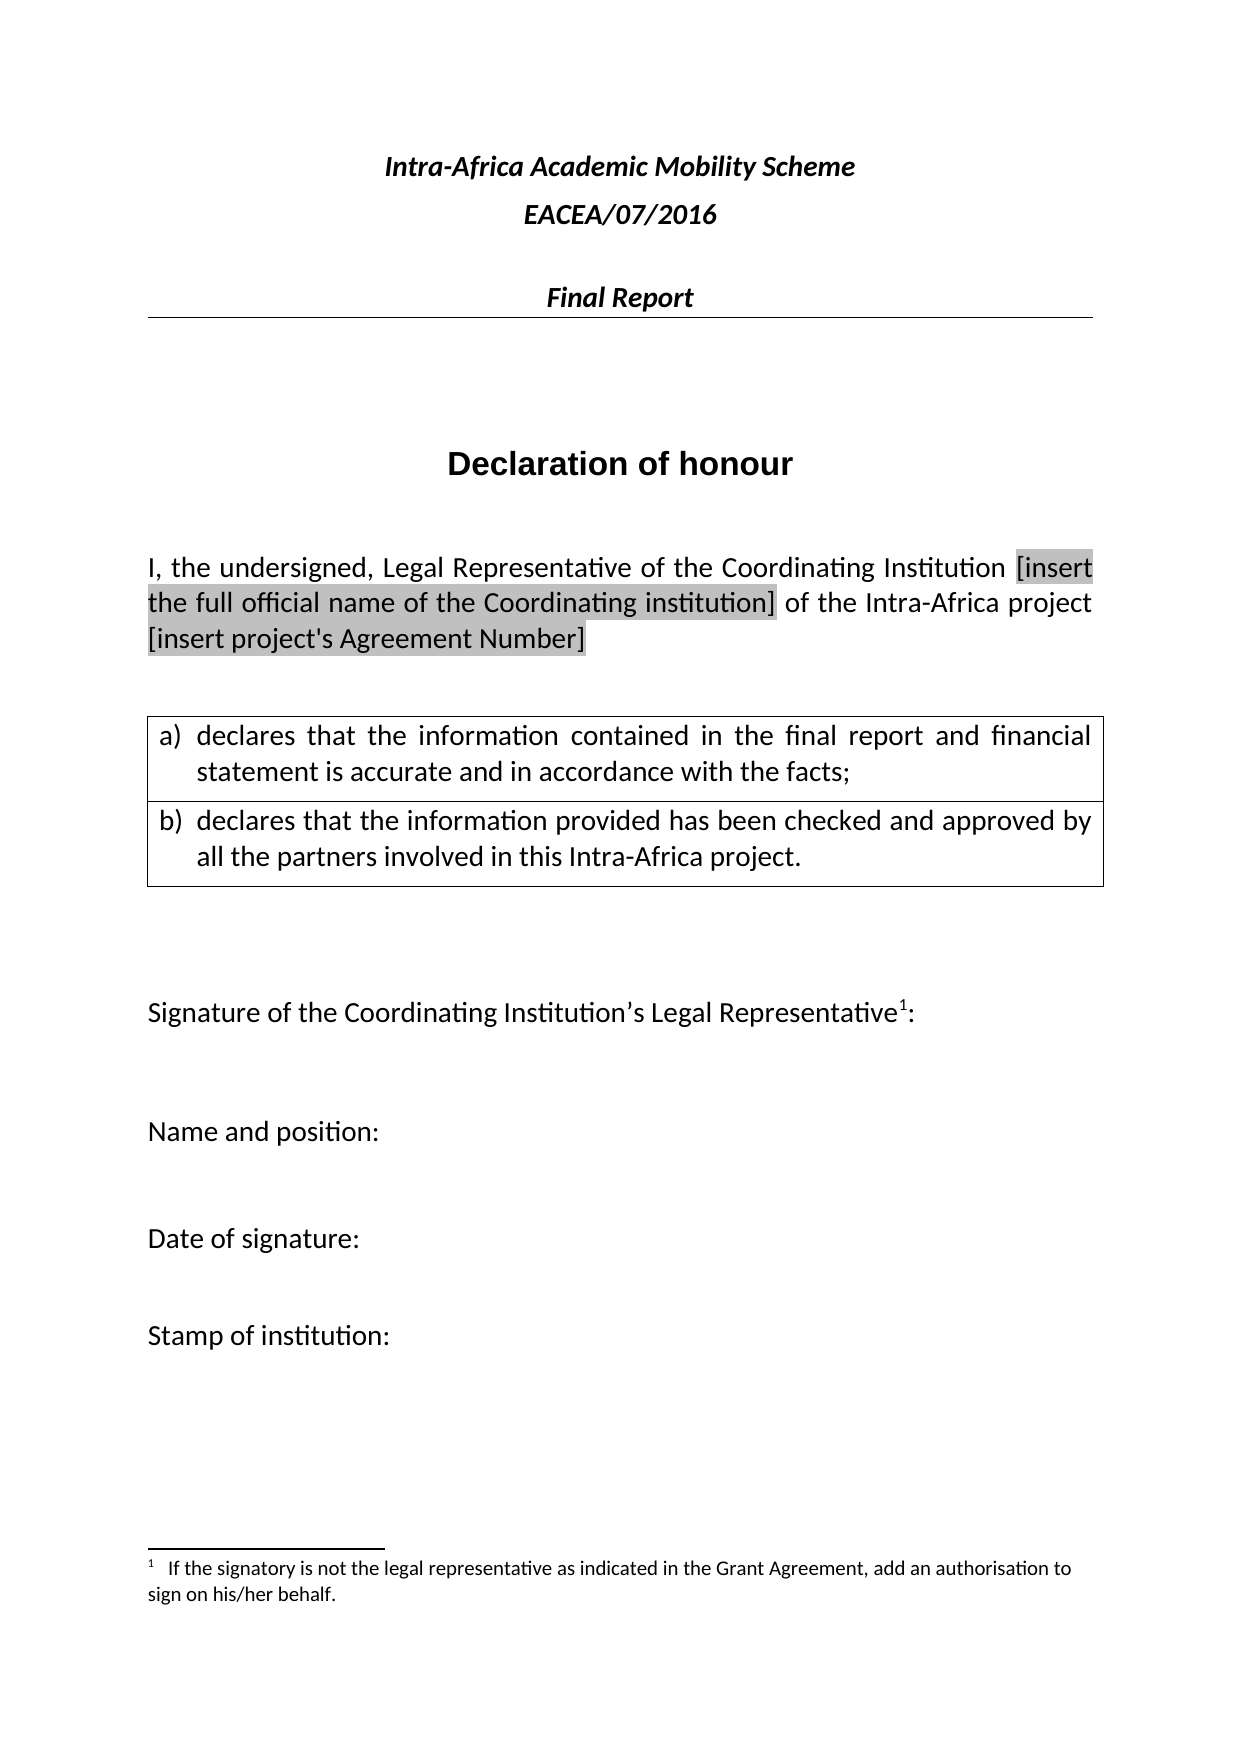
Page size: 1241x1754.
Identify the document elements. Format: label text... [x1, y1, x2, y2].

text Signature of the Coordinating Institution’s Legal Representative: [148, 994, 1093, 1029]
table_cell declares that the information provided has been checked and approved by all the partners involved in this Intra-Africa project. [148, 802, 1103, 886]
text I, the undersigned, Legal Representative of the Coordinating Institution [insert the full official name of the Coordinating institution] of the Intra-Africa project [insert project's Agreement Number] [148, 549, 1093, 656]
text Intra-Africa Academic Mobility Scheme [148, 148, 1093, 183]
text EACEA/07/2016 [148, 196, 1093, 231]
text Name and position: [148, 1113, 1093, 1149]
text Date of signature: [148, 1220, 1093, 1256]
table_header declares that the information contained in the final report and financial statement is accurate and in accordance with the facts; [148, 717, 1103, 801]
text Stamp of institution: [148, 1317, 1093, 1353]
text Final Report [148, 279, 1093, 317]
text Declaration of honour [148, 444, 1093, 482]
